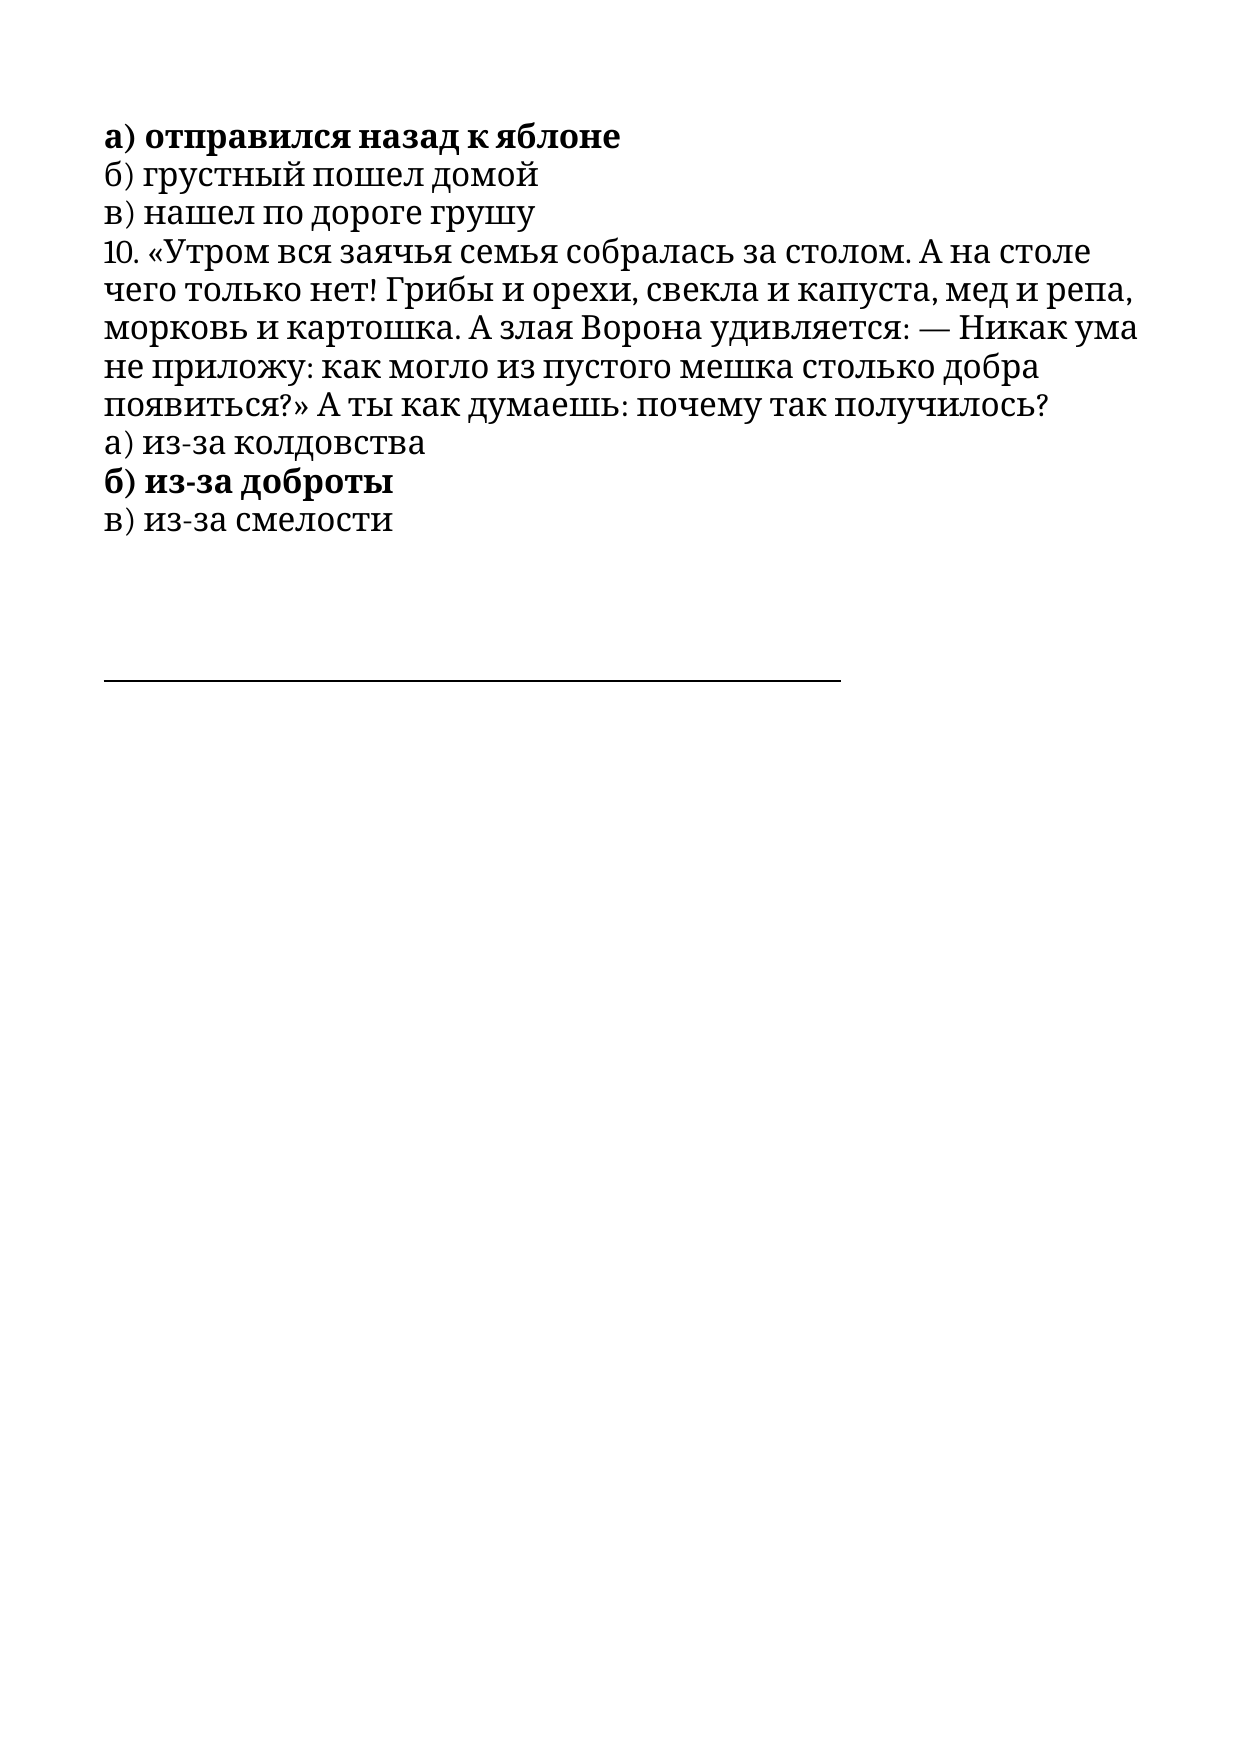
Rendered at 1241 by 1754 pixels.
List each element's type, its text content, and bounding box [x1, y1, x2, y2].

text а) отправился назад к яблоне б) грустный пошел домой в) нашел по дороге грушу [103, 118, 1152, 233]
text 10. «Утром вся заячья семья собралась за столом. А на столе чего только нет! Грибы и орехи, свекла и капуста, мед и репа, морковь и картошка. А злая Ворона удивляется: — Никак ума не приложу: как могло из пустого мешка столько добра появиться?» А ты как думаешь: почему так получилось? [103, 233, 1152, 425]
text а) из-за колдовства б) из-за доброты в) из-за смелости [103, 425, 1152, 540]
